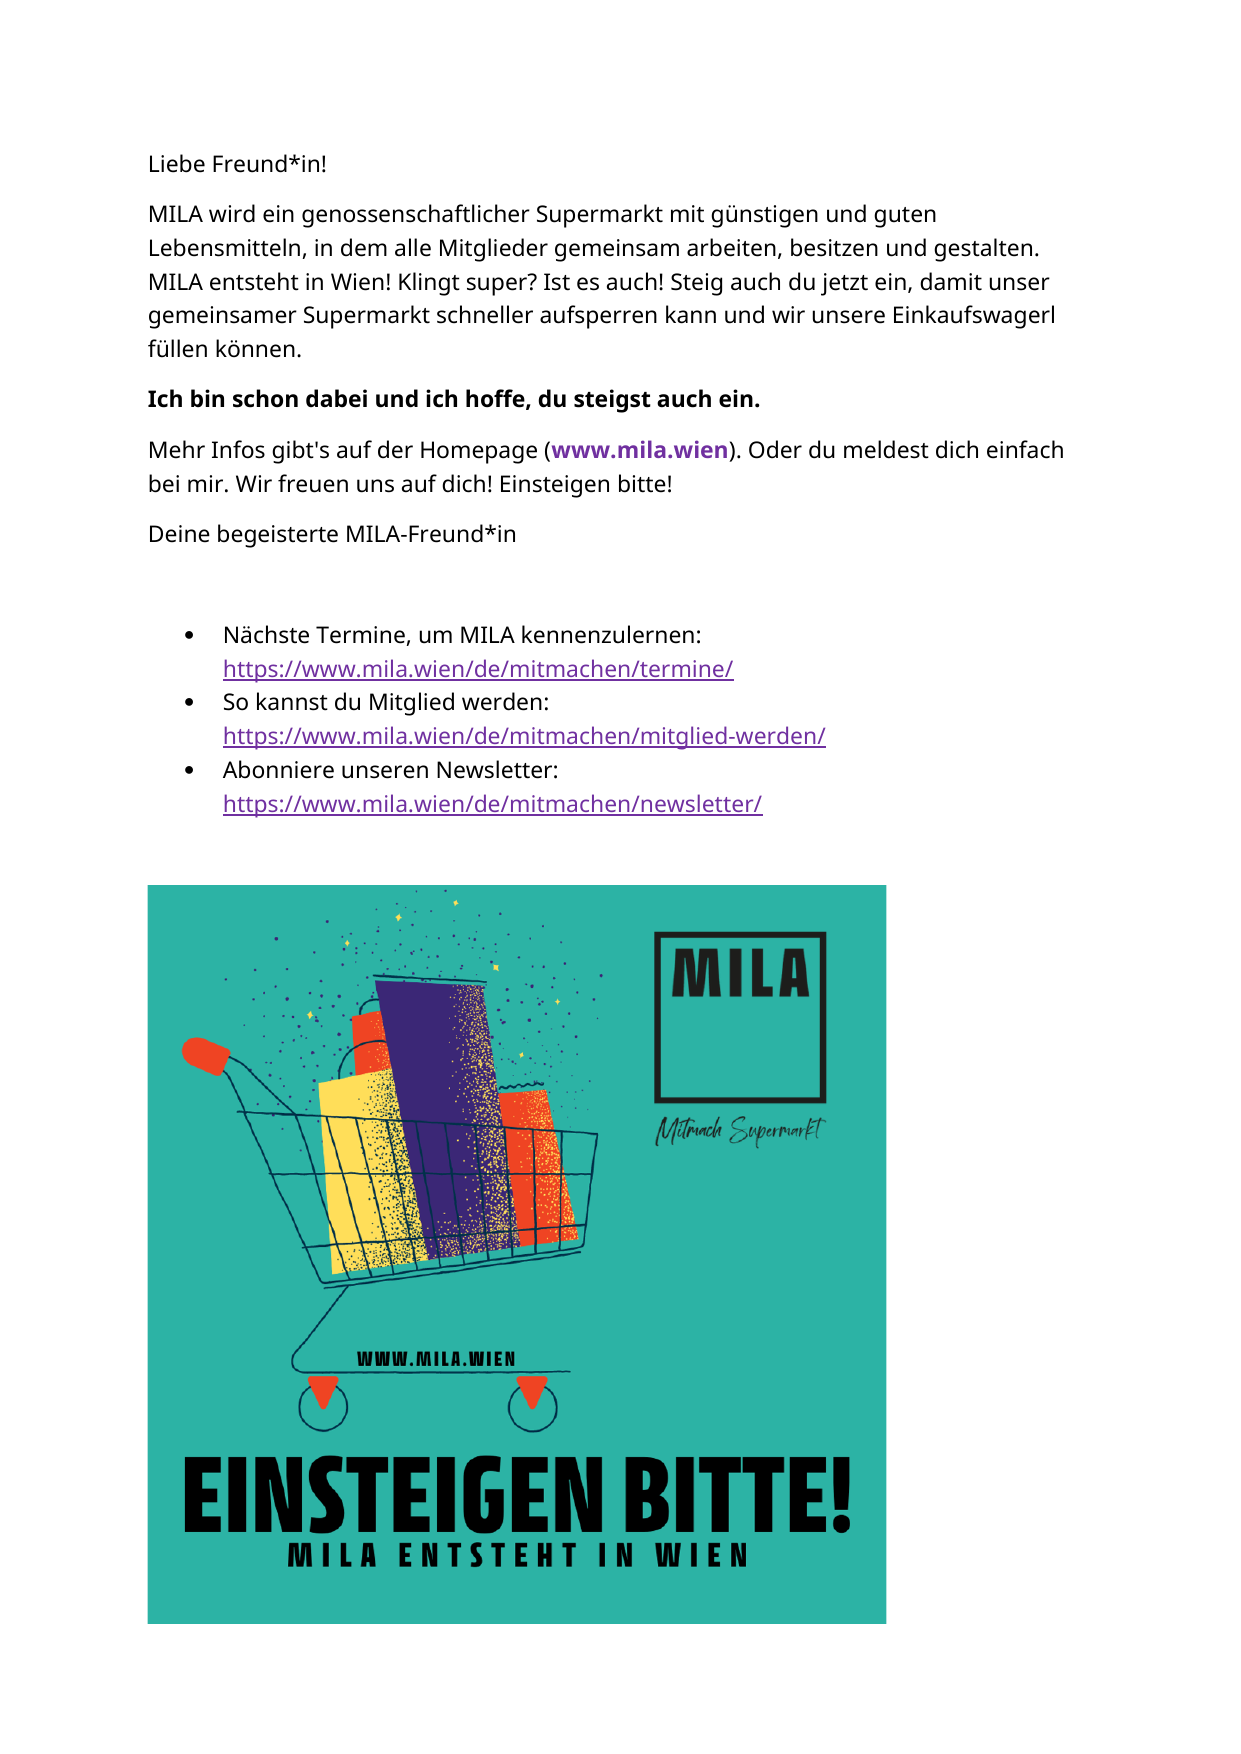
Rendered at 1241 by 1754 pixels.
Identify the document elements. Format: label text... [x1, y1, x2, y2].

text Mehr Infos gibt's auf der Homepage (www.mila.wien). Oder du meldest dich einfach bei mir. Wir freuen uns auf dich! Einsteigen bitte! [148, 434, 1093, 499]
text MILA wird ein genossenschaftlicher Supermarkt mit günstigen und guten Lebensmitteln, in dem alle Mitglieder gemeinsam arbeiten, besitzen und gestalten. MILA entsteht in Wien! Klingt super? Ist es auch! Steig auch du jetzt ein, damit unser gemeinsamer Supermarkt schneller aufsperren kann und wir unsere Einkaufswagerl füllen können. [148, 198, 1093, 364]
picture [147, 885, 887, 1624]
text Ich bin schon dabei und ich hoffe, du steigst auch ein. [148, 383, 1093, 415]
list Nächste Termine, um MILA kennenzulernen: https://www.mila.wien/de/mitmachen/termine/ [185, 619, 1093, 684]
text Deine begeisterte MILA-Freund*in [148, 518, 1093, 549]
list Abonniere unseren Newsletter: https://www.mila.wien/de/mitmachen/newsletter/ [185, 754, 1093, 819]
text Liebe Freund*in! [148, 148, 1093, 179]
list So kannst du Mitglied werden: https://www.mila.wien/de/mitmachen/mitglied-werden/ [185, 686, 1093, 751]
